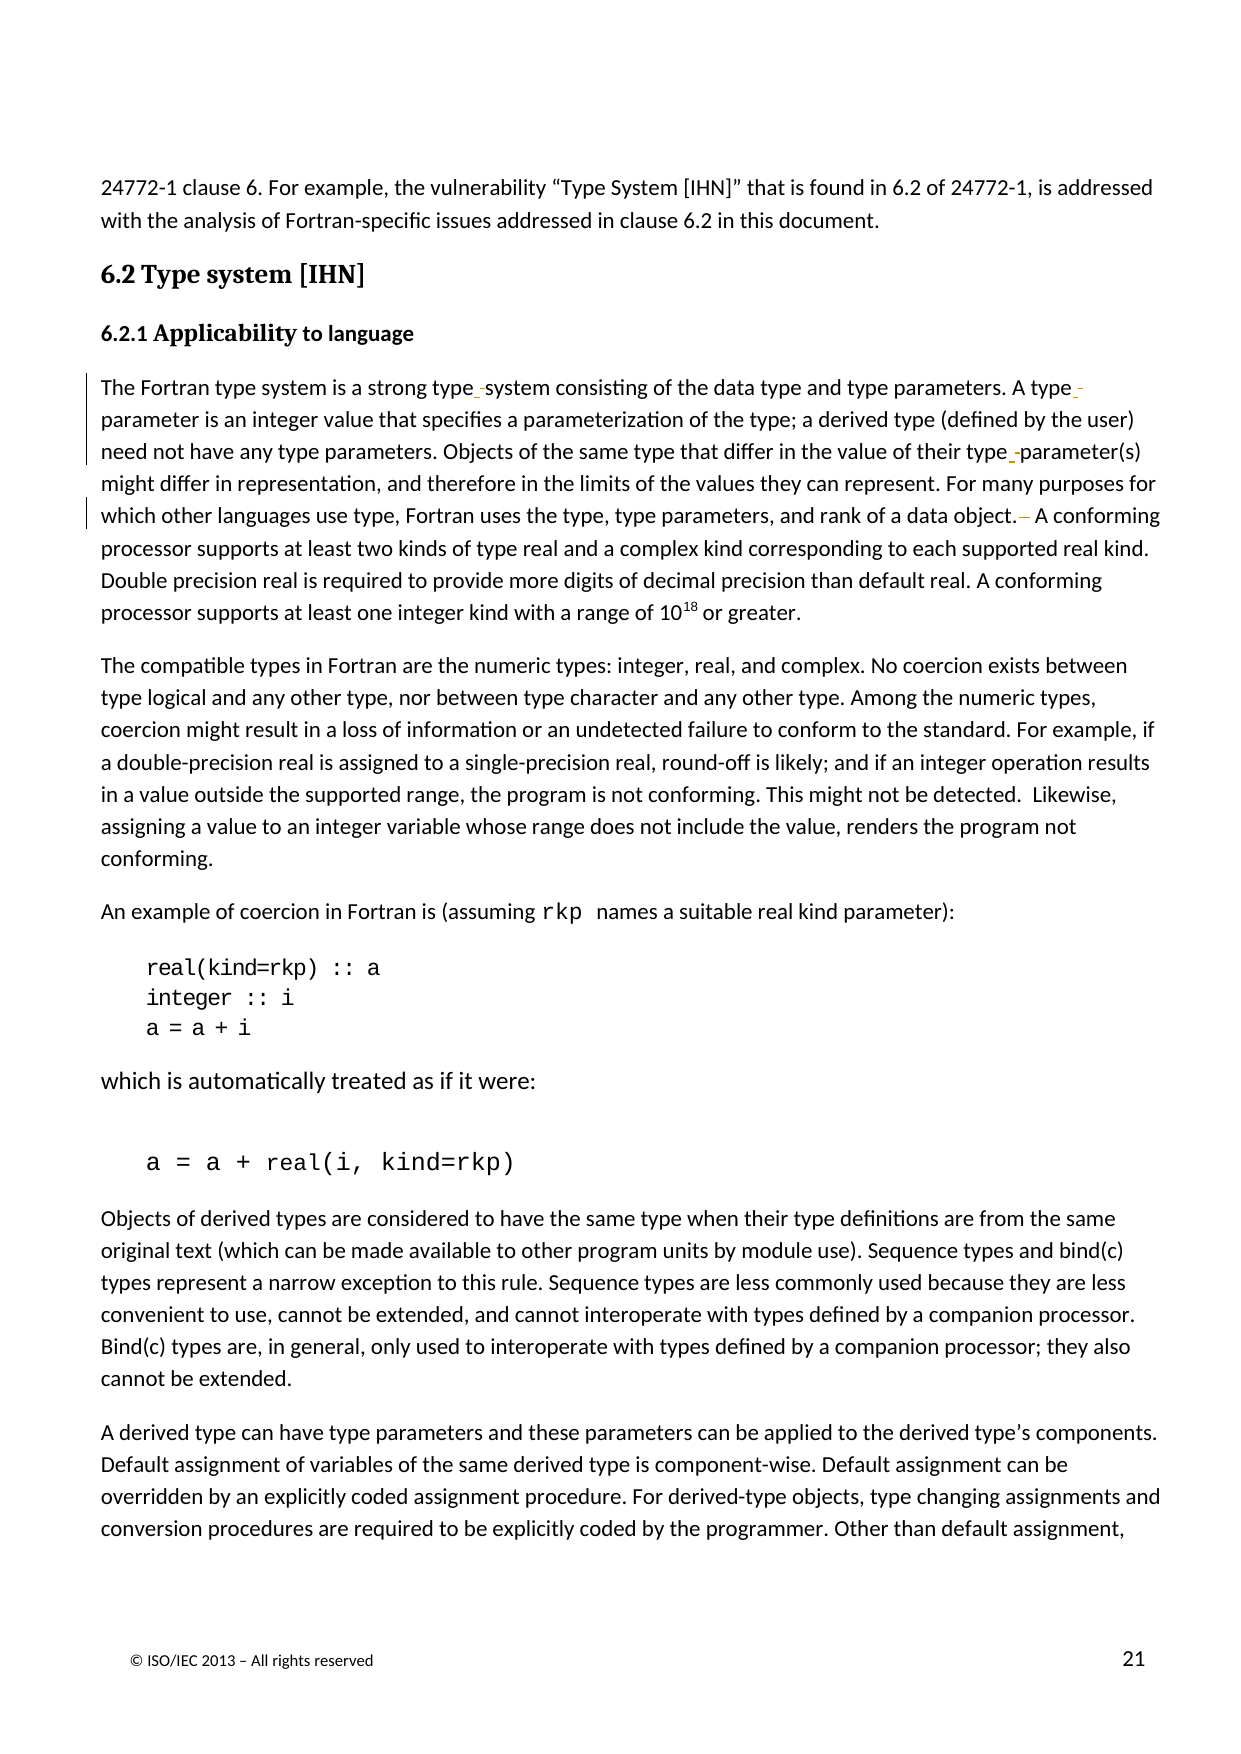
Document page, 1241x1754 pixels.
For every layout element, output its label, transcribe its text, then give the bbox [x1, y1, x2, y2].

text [101, 1418, 1164, 1542]
text which is automatically treated as if it were: [101, 1042, 849, 1102]
text The compatible types in Fortran are the numeric types: integer, real, and complex. No coercion exists between type logical and any other type, nor between type character and any other type. Among the numeric types, coercion might result in a loss of information or an undetected failure to conform to the standard. For example, if a double-precision real is assigned to a single-precision real, round-off is likely; and if an integer operation results in a value outside the supported range, the program is not conforming. This might not be detected. Likewise, assigning a value to an integer variable whose range does not include the value, renders the program not conforming. [101, 651, 1164, 872]
text real(kind=rkp) :: a [146, 952, 631, 982]
text a = a + i [146, 1012, 1156, 1042]
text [101, 173, 1164, 234]
text 6.2.1 Applicability to language [101, 319, 1164, 348]
text Objects of derived types are considered to have the same type when their type definitions are from the same original text (which can be made available to other program units by module use). Sequence types and bind(c) types represent a narrow exception to this rule. Sequence types are less commonly used because they are less convenient to use, cannot be extended, and cannot interoperate with types defined by a companion processor. Bind(c) types are, in general, only used to interoperate with types defined by a companion processor; they also cannot be extended. [101, 1204, 1164, 1393]
text An example of coercion in Fortran is (assuming rkp names a suitable real kind parameter): [101, 897, 1164, 926]
text a = a + real(i, kind=rkp) [146, 1123, 849, 1183]
text integer :: i [146, 982, 631, 1012]
subtitle 6.2 Type system [IHN] [101, 259, 1164, 290]
text The Fortran type system is a strong typesystem consisting of the data type and type parameters. A typeparameter is an integer value that specifies a parameterization of the type; a derived type (defined by the user) need not have any type parameters. Objects of the same type that differ in the value of their typeparameter(s) might differ in representation, and therefore in the limits of the values they can represent. For many purposes for which other languages use type, Fortran uses the type, type parameters, and rank of a data object. A conforming processor supports at least two kinds of type real and a complex kind corresponding to each supported real kind. Double precision real is required to provide more digits of decimal precision than default real. A conforming processor supports at least one integer kind with a range of 1018 or greater. [101, 373, 1164, 626]
